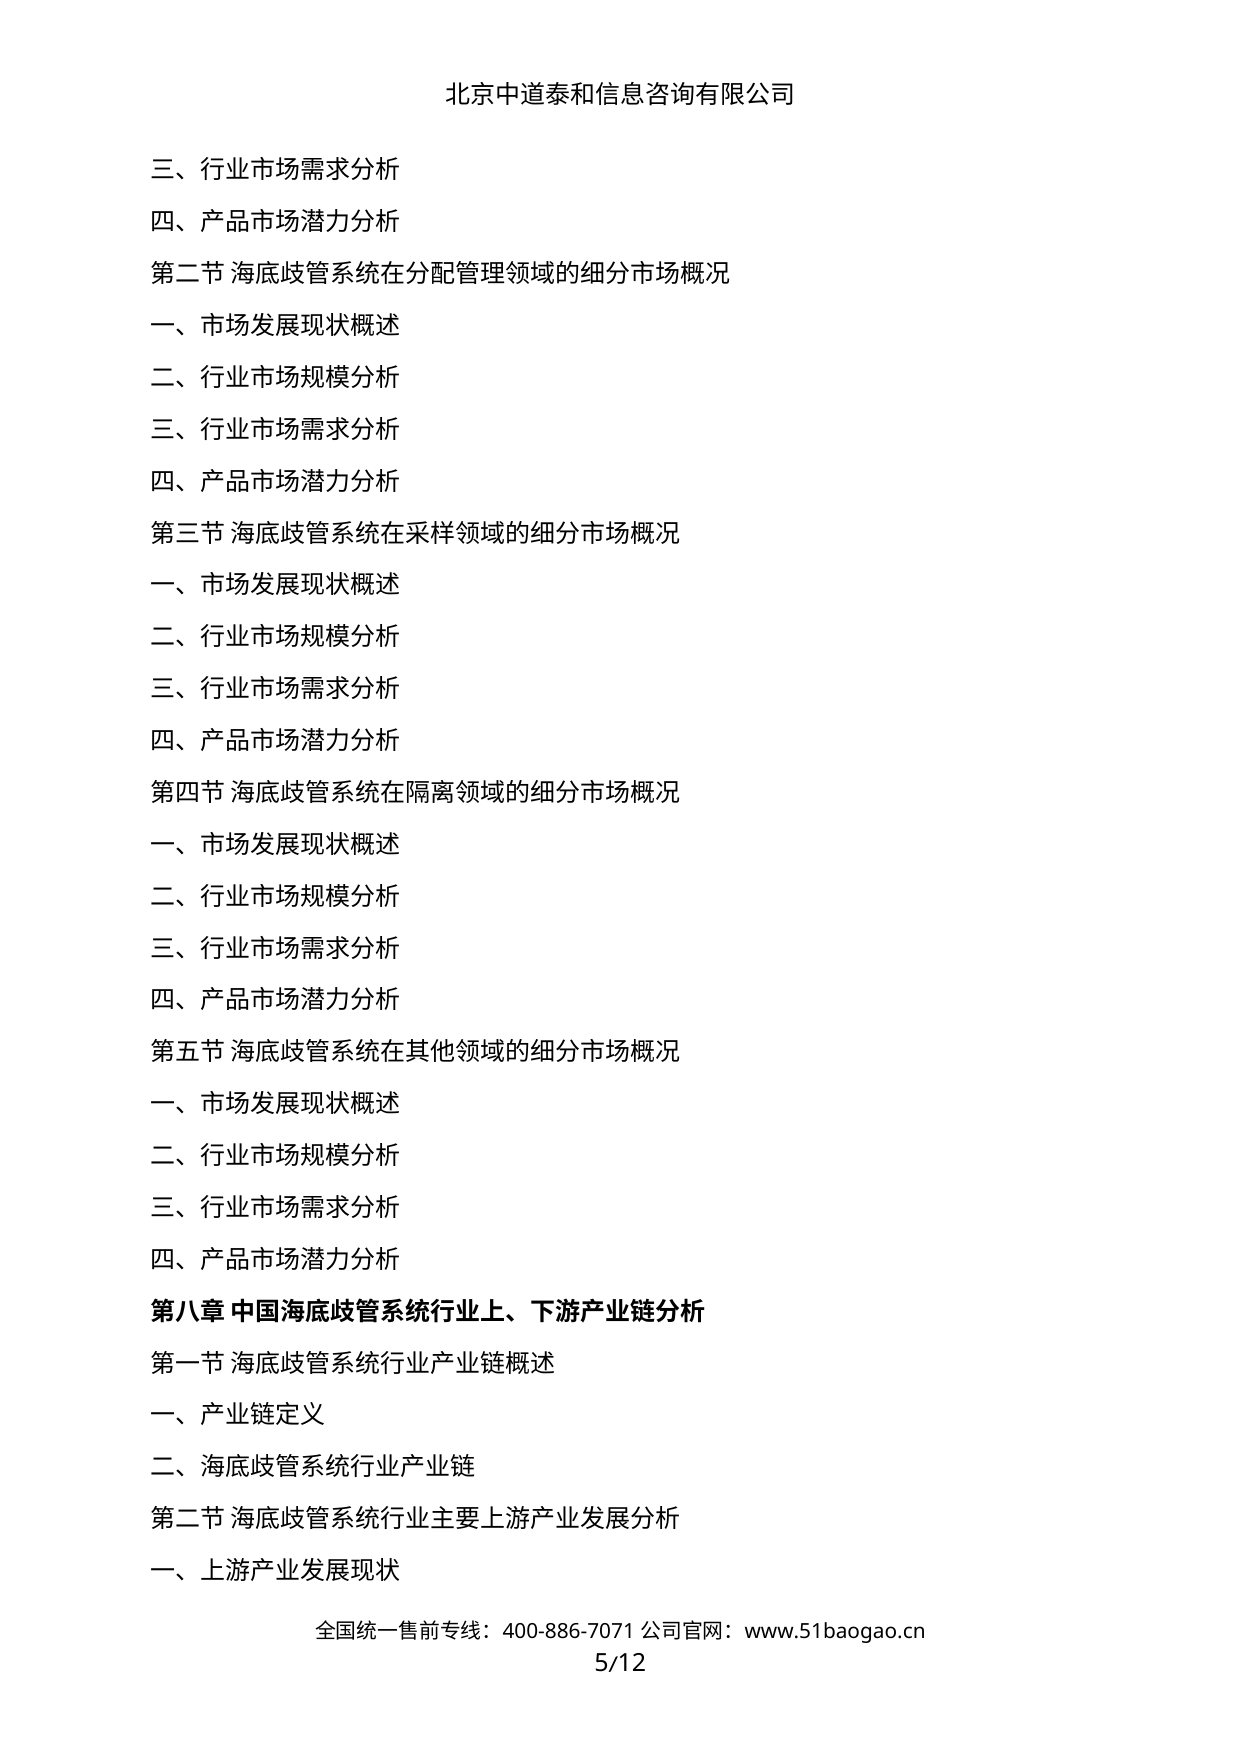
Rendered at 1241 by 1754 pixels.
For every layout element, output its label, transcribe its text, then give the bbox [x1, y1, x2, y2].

text 三、行业市场需求分析 [150, 928, 1090, 964]
text 二、行业市场规模分析 [150, 617, 1090, 653]
text 一、市场发展现状概述 [150, 306, 1090, 342]
text 二、行业市场规模分析 [150, 1136, 1090, 1172]
text 三、行业市场需求分析 [150, 1187, 1090, 1224]
text 第三节 海底歧管系统在采样领域的细分市场概况 [150, 513, 1090, 549]
text 一、市场发展现状概述 [150, 565, 1090, 601]
text 一、产业链定义 [150, 1395, 1090, 1431]
text 三、行业市场需求分析 [150, 669, 1090, 705]
text 三、行业市场需求分析 [150, 409, 1090, 446]
text 四、产品市场潜力分析 [150, 721, 1090, 757]
text 一、市场发展现状概述 [150, 824, 1090, 861]
text 四、产品市场潜力分析 [150, 1239, 1090, 1276]
text 四、产品市场潜力分析 [150, 980, 1090, 1016]
text 一、市场发展现状概述 [150, 1084, 1090, 1120]
text 第四节 海底歧管系统在隔离领域的细分市场概况 [150, 772, 1090, 809]
text 二、行业市场规模分析 [150, 357, 1090, 394]
text 第五节 海底歧管系统在其他领域的细分市场概况 [150, 1032, 1090, 1068]
text 四、产品市场潜力分析 [150, 202, 1090, 238]
text 第二节 海底歧管系统行业主要上游产业发展分析 [150, 1499, 1090, 1535]
text 第一节 海底歧管系统行业产业链概述 [150, 1343, 1090, 1379]
text 第八章 中国海底歧管系统行业上、下游产业链分析 [150, 1291, 1090, 1327]
text 三、行业市场需求分析 [150, 150, 1090, 186]
text 二、行业市场规模分析 [150, 876, 1090, 912]
text 第二节 海底歧管系统在分配管理领域的细分市场概况 [150, 254, 1090, 290]
text 四、产品市场潜力分析 [150, 461, 1090, 497]
text 一、上游产业发展现状 [150, 1551, 1090, 1587]
text 二、海底歧管系统行业产业链 [150, 1447, 1090, 1483]
